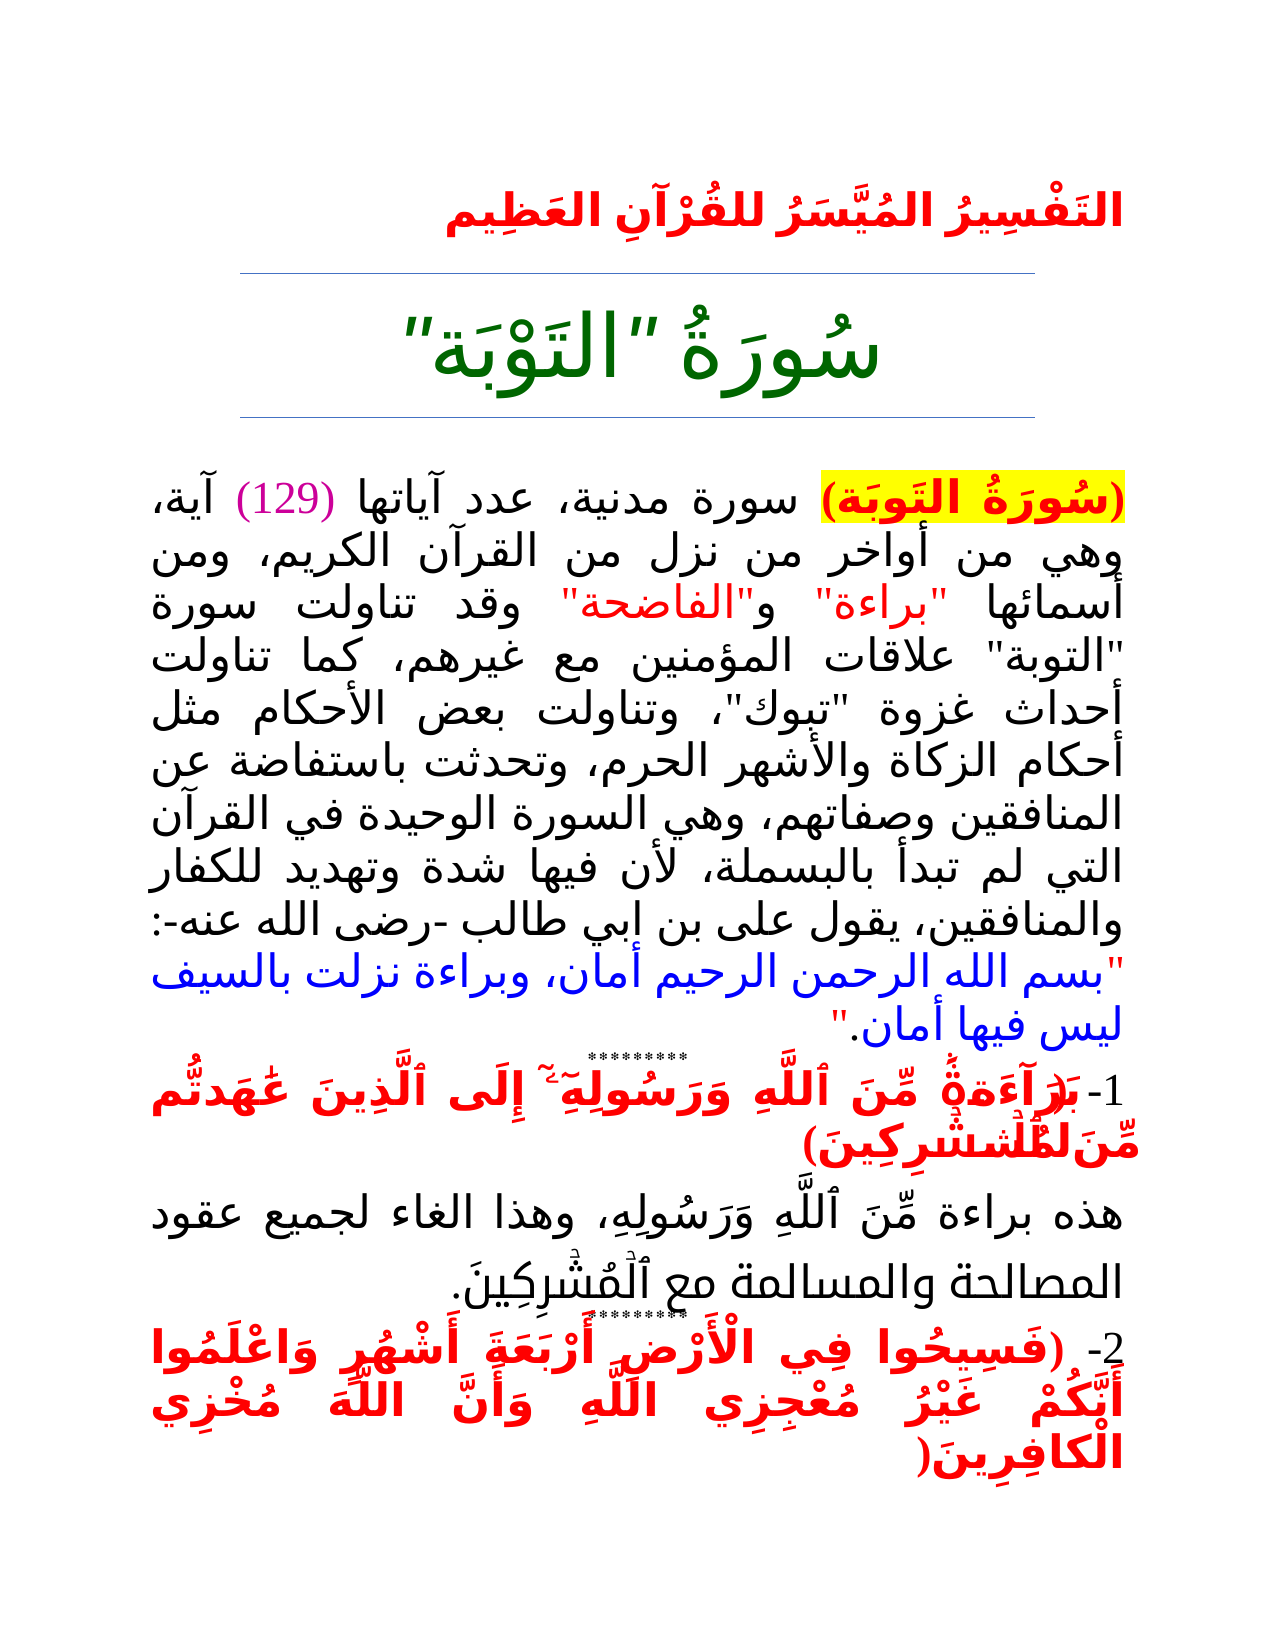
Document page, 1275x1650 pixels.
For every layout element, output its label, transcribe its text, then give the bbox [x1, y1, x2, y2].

text 2- (فَسِيحُوا فِي الْأَرْضِ أَرْبَعَةَ أَشْهُرٍ وَاعْلَمُوا أَنَّكُمْ غَيْرُ مُعْجِزِي اللَّهِ وَأَنَّ اللَّهَ مُخْزِي الْكافِرِينَ( [150, 1321, 1125, 1479]
text هذه براءة مِّنَ ٱللَّهِ وَرَسُولِهِ، وهذا الغاء لجميع عقود المصالحة والمسالمة مع ٱلۡمُشۡرِكِينَ. [150, 1168, 1125, 1308]
text ❇ ❇ ❇ ❇ ❇ ❇ ❇ ❇ ❇ [150, 1308, 1125, 1321]
text (سُورَةُ التَوبَة) سورة مدنية، عدد آياتها (129) آية، وهي من أواخر من نزل من القرآن الكريم، ومن أسمائها "براءة" و"الفاضحة" وقد تناولت سورة "التوبة" علاقات المؤمنين مع غيرهم، كما تناولت أحداث غزوة "تبوك"، وتناولت بعض الأحكام مثل أحكام الزكاة والأشهر الحرم، وتحدثت باستفاضة عن المنافقين وصفاتهم، وهي السورة الوحيدة في القرآن التي لم تبدأ بالبسملة، لأن فيها شدة وتهديد للكفار والمنافقين، يقول على بن ابي طالب -رضى الله عنه-: "بسم الله الرحمن الرحيم أمان، وبراءة نزلت بالسيف ليس فيها أمان." [150, 470, 1125, 1050]
text التَفْسِيرُ المُيَّسَرُ للقُرْآنِ العَظِيم [150, 183, 1125, 236]
text 1- (بَرَآءَةٞ مِّنَ ٱللَّهِ وَرَسُولِهِۦٓ إِلَى ٱلَّذِينَ عَٰهَدتُّم مِّنَ ٱلۡمُشۡرِكِينَ) [150, 1062, 1125, 1168]
text سُورَةُ "التَوْبَة" [240, 274, 1035, 417]
